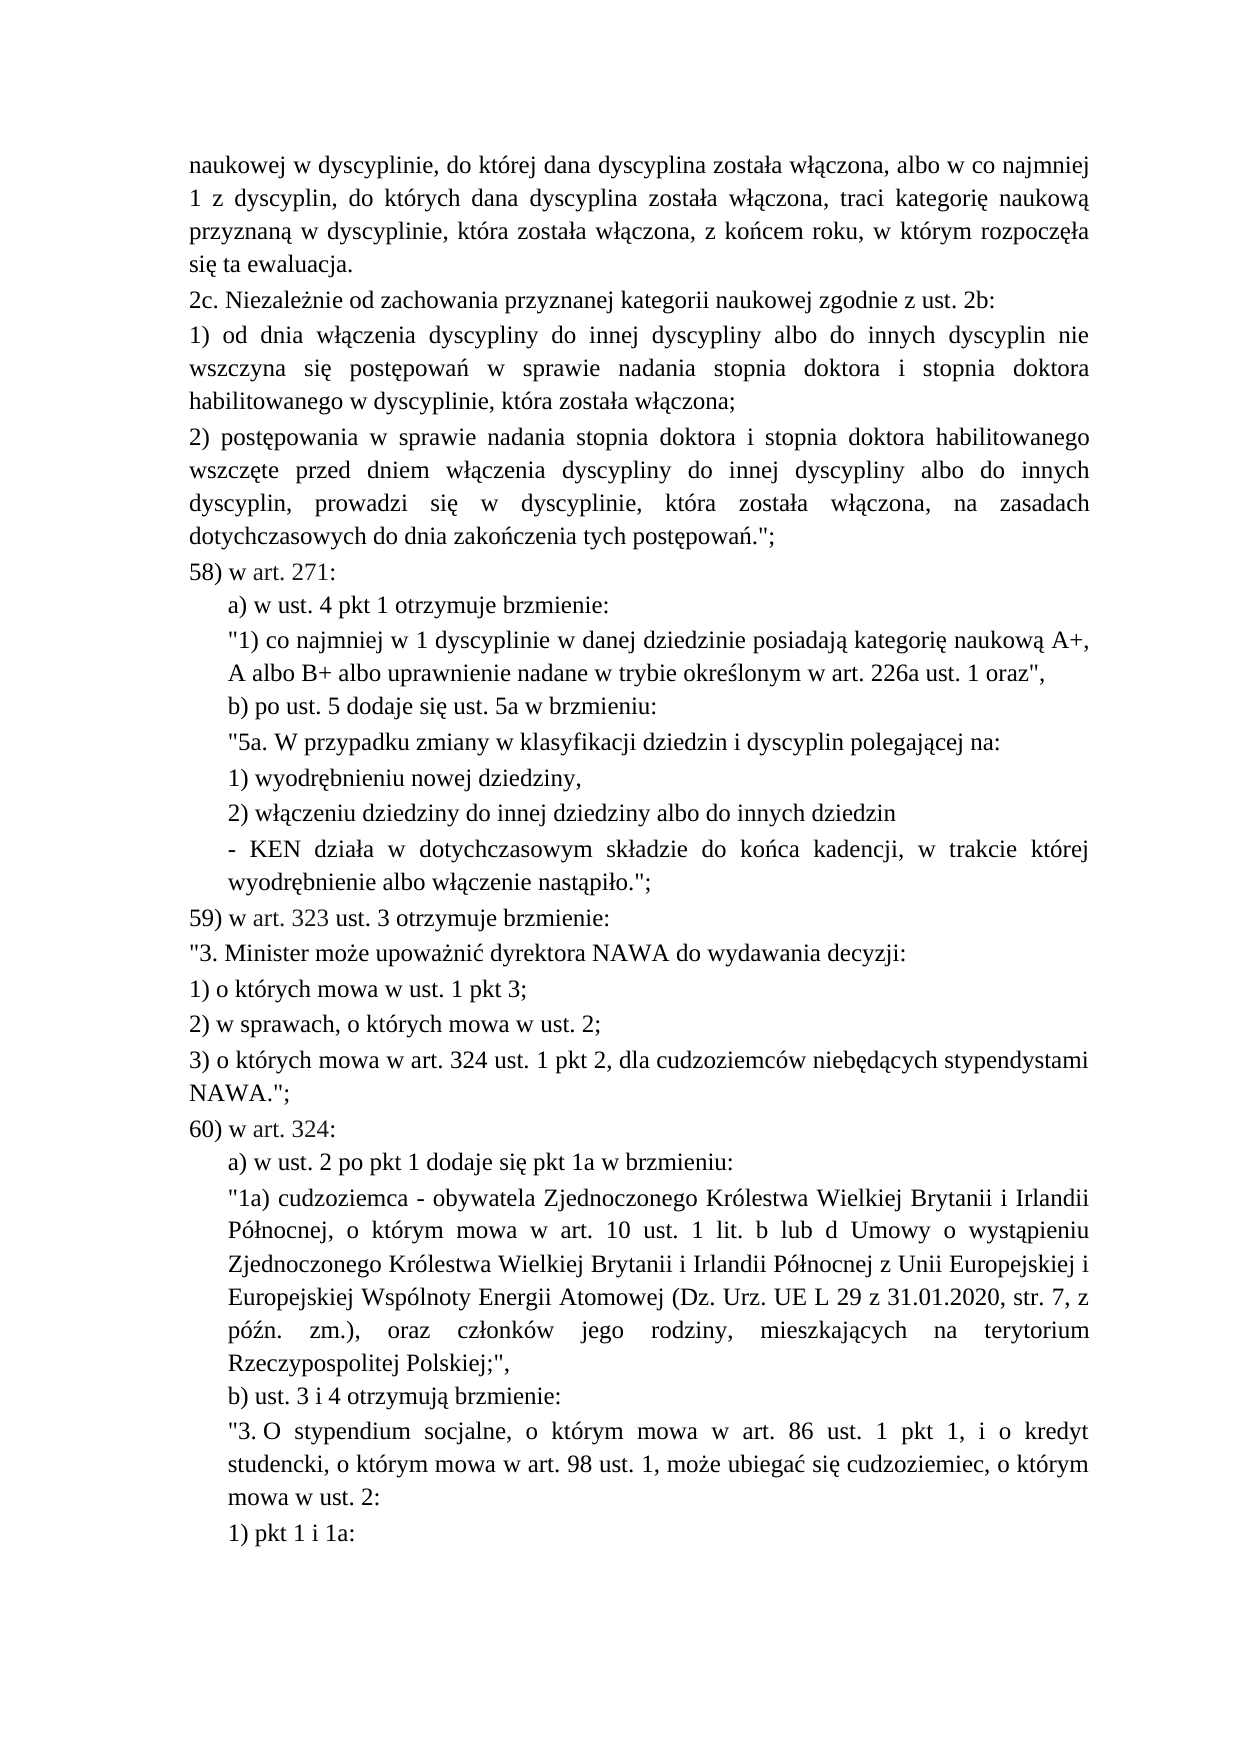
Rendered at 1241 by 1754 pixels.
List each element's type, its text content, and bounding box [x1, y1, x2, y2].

text "1a) cudzoziemca - obywatela Zjednoczonego Królestwa Wielkiej Brytanii i Irlandii Północnej, o którym mowa w art. 10 ust. 1 lit. b lub d Umowy o wystąpieniu Zjednoczonego Królestwa Wielkiej Brytanii i Irlandii Północnej z Unii Europejskiej i Europejskiej Wspólnoty Energii Atomowej (Dz. Urz. UE L 29 z 31.01.2020, str. 7, z późn. zm.), oraz członków jego rodziny, mieszkających na terytorium Rzeczypospolitej Polskiej;", [228, 1183, 1090, 1376]
text 58) w art. 271: [189, 557, 1090, 586]
text 2) postępowania w sprawie nadania stopnia doktora i stopnia doktora habilitowanego wszczęte przed dniem włączenia dyscypliny do innej dyscypliny albo do innych dyscyplin, prowadzi się w dyscyplinie, która została włączona, na zasadach dotychczasowych do dnia zakończenia tych postępowań."; [189, 422, 1090, 550]
text 1) od dnia włączenia dyscypliny do innej dyscypliny albo do innych dyscyplin nie wszczyna się postępowań w sprawie nadania stopnia doktora i stopnia doktora habilitowanego w dyscyplinie, która została włączona; [189, 320, 1090, 415]
text "5a. W przypadku zmiany w klasyfikacji dziedzin i dyscyplin polegającej na: [228, 727, 1090, 756]
text 2) włączeniu dziedziny do innej dziedziny albo do innych dziedzin [228, 798, 1090, 827]
text b) po ust. 5 dodaje się ust. 5a w brzmieniu: [228, 691, 1090, 720]
text a) w ust. 2 po pkt 1 dodaje się pkt 1a w brzmieniu: [228, 1147, 1090, 1176]
text 2c. Niezależnie od zachowania przyznanej kategorii naukowej zgodnie z ust. 2b: [189, 285, 1090, 313]
text a) w ust. 4 pkt 1 otrzymuje brzmienie: [228, 590, 1090, 618]
text 3) o których mowa w art. 324 ust. 1 pkt 2, dla cudzoziemców niebędących stypendystami NAWA."; [189, 1045, 1090, 1107]
text "3. O stypendium socjalne, o którym mowa w art. 86 ust. 1 pkt 1, i o kredyt studencki, o którym mowa w art. 98 ust. 1, może ubiegać się cudzoziemiec, o którym mowa w ust. 2: [228, 1416, 1090, 1511]
text 59) w art. 323 ust. 3 otrzymuje brzmienie: [189, 903, 1090, 931]
text b) ust. 3 i 4 otrzymują brzmienie: [228, 1381, 1090, 1409]
text 1) o których mowa w ust. 1 pkt 3; [189, 974, 1090, 1003]
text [189, 150, 1090, 278]
text 60) w art. 324: [189, 1114, 1090, 1143]
text "1) co najmniej w 1 dyscyplinie w danej dziedzinie posiadają kategorię naukową A+, A albo B+ albo uprawnienie nadane w trybie określonym w art. 226a ust. 1 oraz", [228, 625, 1090, 687]
text 1) wyodrębnieniu nowej dziedziny, [228, 763, 1090, 791]
text 1) pkt 1 i 1a: [228, 1518, 1090, 1547]
text 2) w sprawach, o których mowa w ust. 2; [189, 1009, 1090, 1038]
text - KEN działa w dotychczasowym składzie do końca kadencji, w trakcie której wyodrębnienie albo włączenie nastąpiło."; [228, 834, 1090, 896]
text "3. Minister może upoważnić dyrektora NAWA do wydawania decyzji: [189, 938, 1090, 967]
